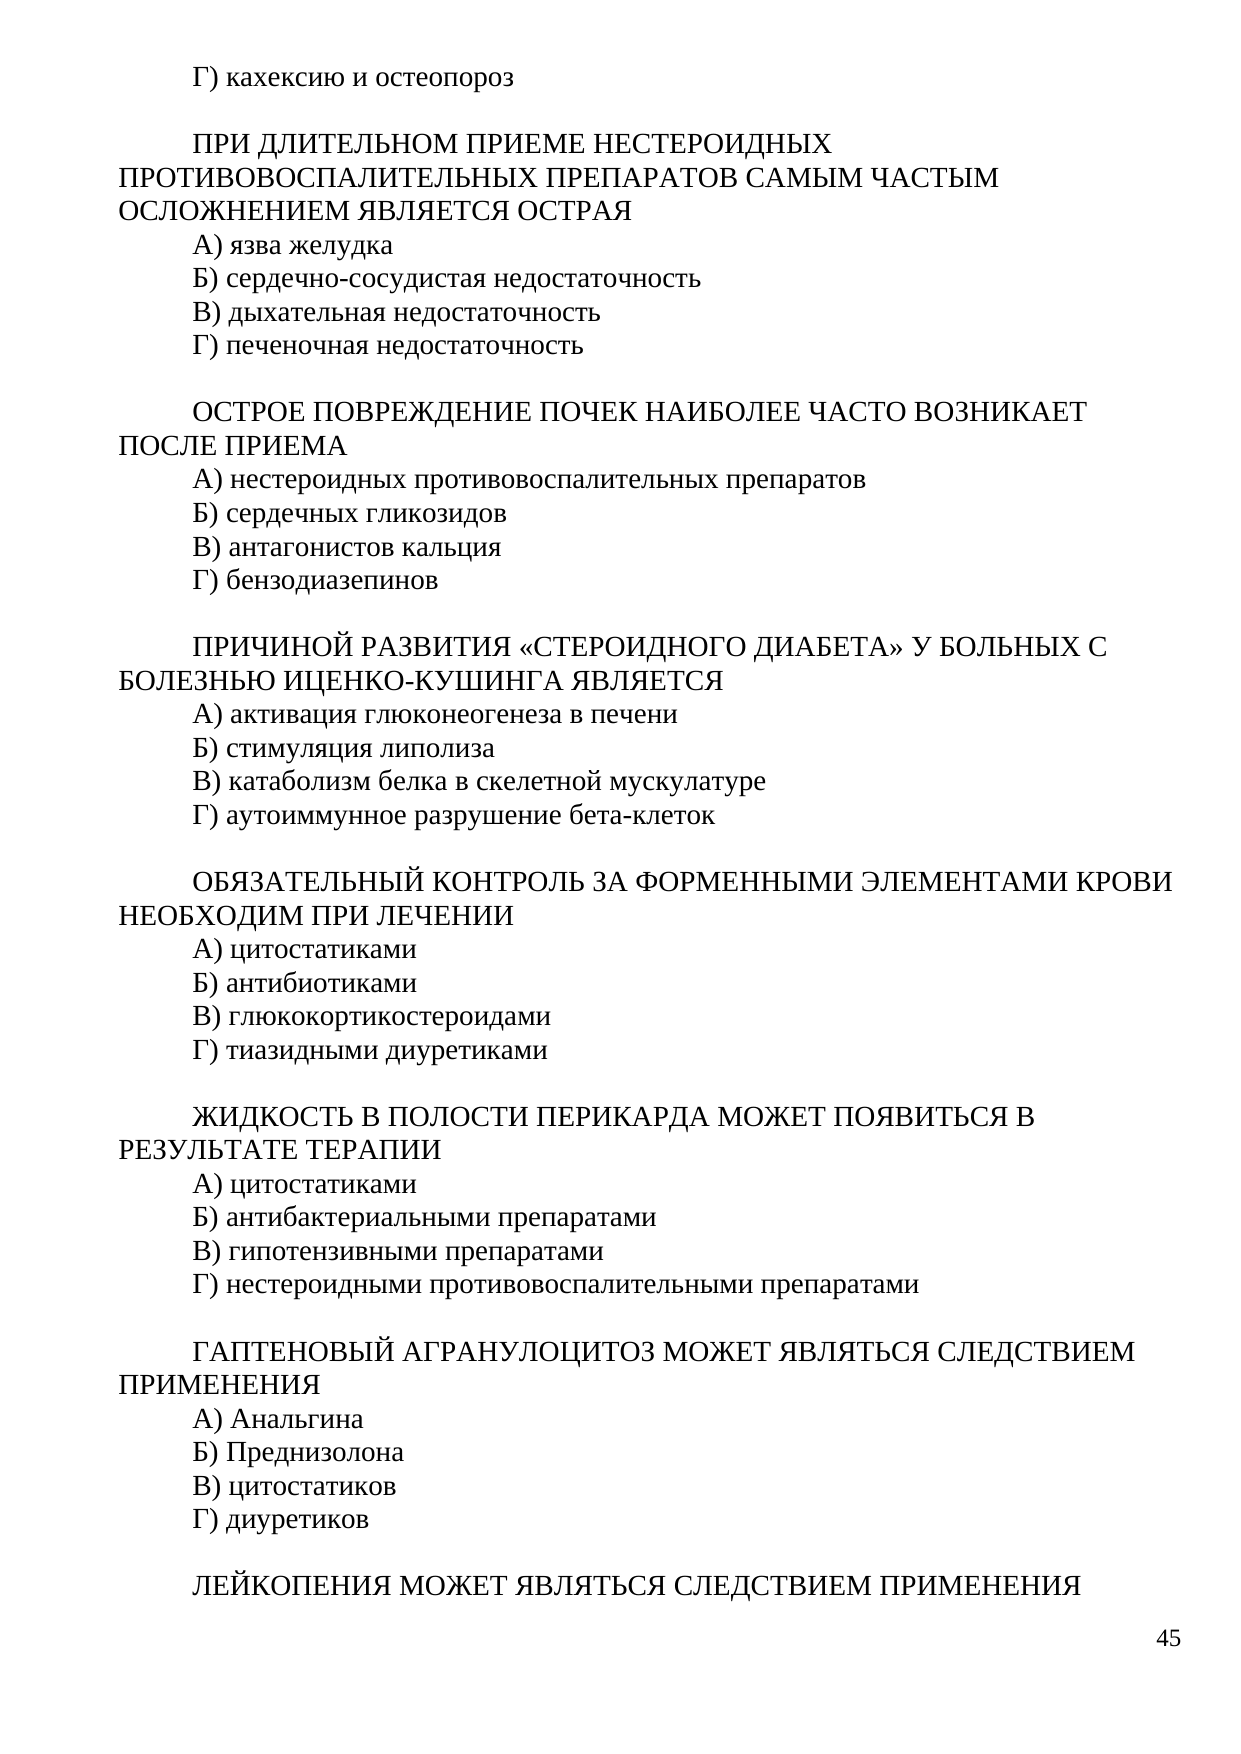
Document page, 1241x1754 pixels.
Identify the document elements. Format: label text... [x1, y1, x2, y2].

text В) дыхательная недостаточность [118, 294, 1181, 327]
text Б) антибиотиками [118, 965, 1181, 998]
text А) цитостатиками [118, 931, 1181, 965]
text ЛЕЙКОПЕНИЯ МОЖЕТ ЯВЛЯТЬСЯ СЛЕДСТВИЕМ ПРИМЕНЕНИЯ [118, 1568, 1181, 1602]
text В) антагонистов кальция [118, 529, 1181, 562]
text Г) аутоиммунное разрушение бета-клеток [118, 797, 1181, 831]
text Б) антибактериальными препаратами [118, 1199, 1181, 1233]
text В) гипотензивными препаратами [118, 1233, 1181, 1267]
text А) Анальгина [118, 1401, 1181, 1434]
text ПРИ ДЛИТЕЛЬНОМ ПРИЕМЕ НЕСТЕРОИДНЫХ ПРОТИВОВОСПАЛИТЕЛЬНЫХ ПРЕПАРАТОВ САМЫМ ЧАСТЫМ ОСЛОЖНЕНИЕМ ЯВЛЯЕТСЯ ОСТРАЯ [118, 126, 1181, 227]
text А) цитостатиками [118, 1166, 1181, 1199]
text В) глюкокортикостероидами [118, 998, 1181, 1032]
text А) нестероидных противовоспалительных препаратов [118, 462, 1181, 495]
text ОСТРОЕ ПОВРЕЖДЕНИЕ ПОЧЕК НАИБОЛЕЕ ЧАСТО ВОЗНИКАЕТ ПОСЛЕ ПРИЕМА [118, 394, 1181, 462]
text Б) сердечно-сосудистая недостаточность [118, 260, 1181, 294]
text В) цитостатиков [118, 1468, 1181, 1501]
text Б) сердечных гликозидов [118, 495, 1181, 529]
text Г) печеночная недостаточность [118, 327, 1181, 361]
text Б) стимуляция липолиза [118, 730, 1181, 763]
text В) катаболизм белка в скелетной мускулатуре [118, 763, 1181, 797]
text ЖИДКОСТЬ В ПОЛОСТИ ПЕРИКАРДА МОЖЕТ ПОЯВИТЬСЯ В РЕЗУЛЬТАТЕ ТЕРАПИИ [118, 1099, 1181, 1166]
text А) язва желудка [118, 227, 1181, 260]
text Г) кахексию и остеопороз [118, 59, 1181, 93]
text А) активация глюконеогенеза в печени [118, 696, 1181, 730]
text ОБЯЗАТЕЛЬНЫЙ КОНТРОЛЬ ЗА ФОРМЕННЫМИ ЭЛЕМЕНТАМИ КРОВИ НЕОБХОДИМ ПРИ ЛЕЧЕНИИ [118, 864, 1181, 931]
text Б) Преднизолона [118, 1434, 1181, 1468]
text Г) тиазидными диуретиками [118, 1032, 1181, 1065]
text Г) бензодиазепинов [118, 562, 1181, 596]
text ГАПТЕНОВЫЙ АГРАНУЛОЦИТОЗ МОЖЕТ ЯВЛЯТЬСЯ СЛЕДСТВИЕМ ПРИМЕНЕНИЯ [118, 1334, 1181, 1401]
text Г) нестероидными противовоспалительными препаратами [118, 1267, 1181, 1300]
text ПРИЧИНОЙ РАЗВИТИЯ «СТЕРОИДНОГО ДИАБЕТА» У БОЛЬНЫХ С БОЛЕЗНЬЮ ИЦЕНКО-КУШИНГА ЯВЛЯЕТСЯ [118, 629, 1181, 696]
text Г) диуретиков [118, 1501, 1181, 1535]
